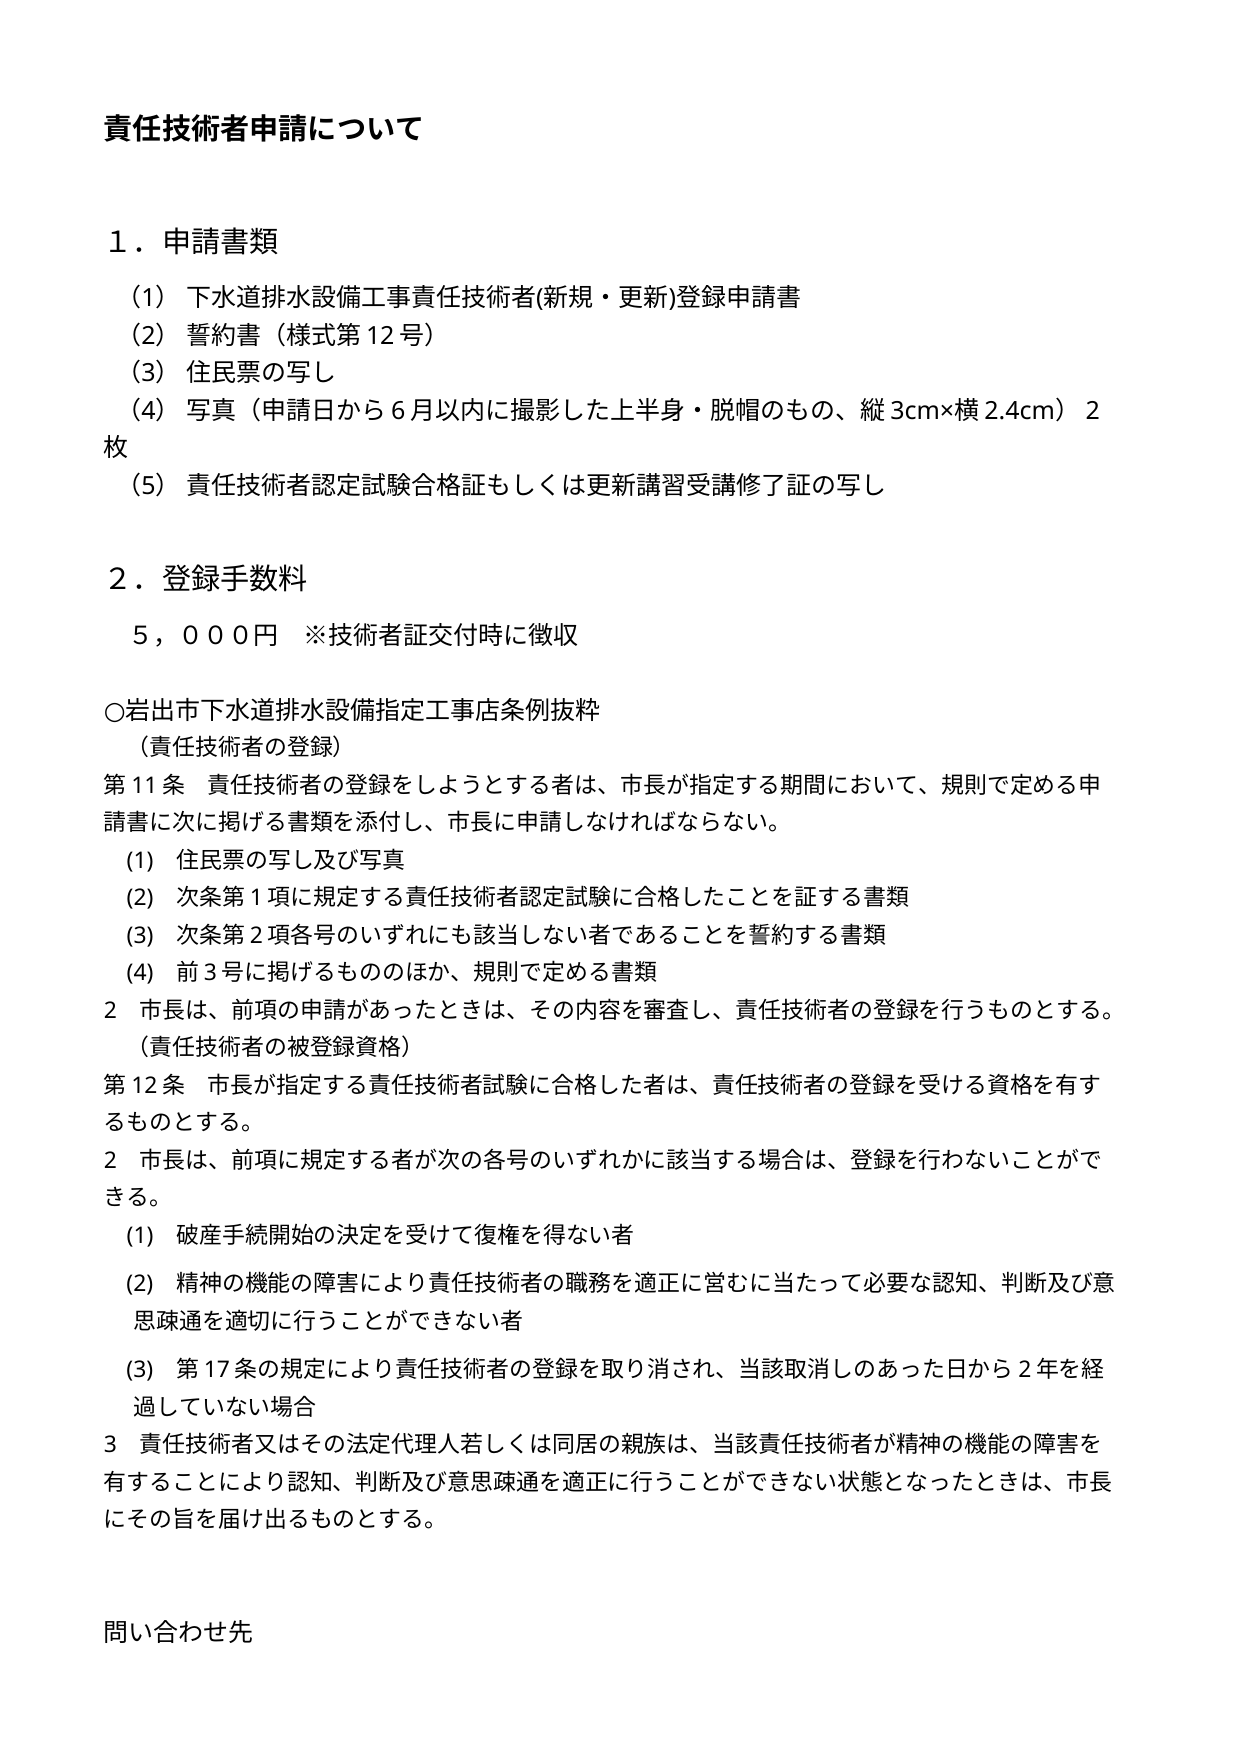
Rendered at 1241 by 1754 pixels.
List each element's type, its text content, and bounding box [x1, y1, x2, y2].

text (3) 第17条の規定により責任技術者の登録を取り消され、当該取消しのあった日から2年を経過していない場合 [126, 1349, 1122, 1424]
text （3） 住民票の写し [103, 352, 1122, 389]
text （責任技術者の登録） [103, 727, 1122, 764]
text (1) 破産手続開始の決定を受けて復権を得ない者 [103, 1214, 1122, 1252]
text 責任技術者申請について [103, 89, 1122, 164]
text (2) 次条第1項に規定する責任技術者認定試験に合格したことを証する書類 [103, 877, 1122, 914]
text (1) 住民票の写し及び写真 [103, 839, 1122, 877]
text （責任技術者の被登録資格） [103, 1027, 1122, 1064]
text (4) 前3号に掲げるもののほか、規則で定める書類 [103, 952, 1122, 989]
text （1） 下水道排水設備工事責任技術者(新規・更新)登録申請書 [103, 277, 1122, 314]
text ○岩出市下水道排水設備指定工事店条例抜粋 [103, 689, 1122, 727]
text ２．登録手数料 [103, 539, 1122, 614]
text 第11条 責任技術者の登録をしようとする者は、市長が指定する期間において、規則で定める申請書に次に掲げる書類を添付し、市長に申請しなければならない。 [103, 764, 1122, 839]
text 2 市長は、前項の申請があったときは、その内容を審査し、責任技術者の登録を行うものとする。 [103, 989, 1122, 1027]
text 3 責任技術者又はその法定代理人若しくは同居の親族は、当該責任技術者が精神の機能の障害を有することにより認知、判断及び意思疎通を適正に行うことができない状態となったときは、市長にその旨を届け出るものとする。 [103, 1424, 1122, 1537]
text (2) 精神の機能の障害により責任技術者の職務を適正に営むに当たって必要な認知、判断及び意思疎通を適切に行うことができない者 [126, 1263, 1122, 1338]
text 2 市長は、前項に規定する者が次の各号のいずれかに該当する場合は、登録を行わないことができる。 [103, 1139, 1122, 1214]
text （4） 写真（申請日から6月以内に撮影した上半身・脱帽のもの、縦3cm×横2.4cm） 2枚 [103, 389, 1122, 464]
text ５，０００円 ※技術者証交付時に徴収 [103, 614, 1122, 652]
text （2） 誓約書（様式第12号） [103, 314, 1122, 352]
text 問い合わせ先 [103, 1612, 1122, 1649]
text (3) 次条第2項各号のいずれにも該当しない者であることを誓約する書類 [103, 914, 1122, 952]
text １．申請書類 [103, 202, 1122, 277]
text 第12条 市長が指定する責任技術者試験に合格した者は、責任技術者の登録を受ける資格を有するものとする。 [103, 1064, 1122, 1139]
text （5） 責任技術者認定試験合格証もしくは更新講習受講修了証の写し [103, 464, 1122, 502]
